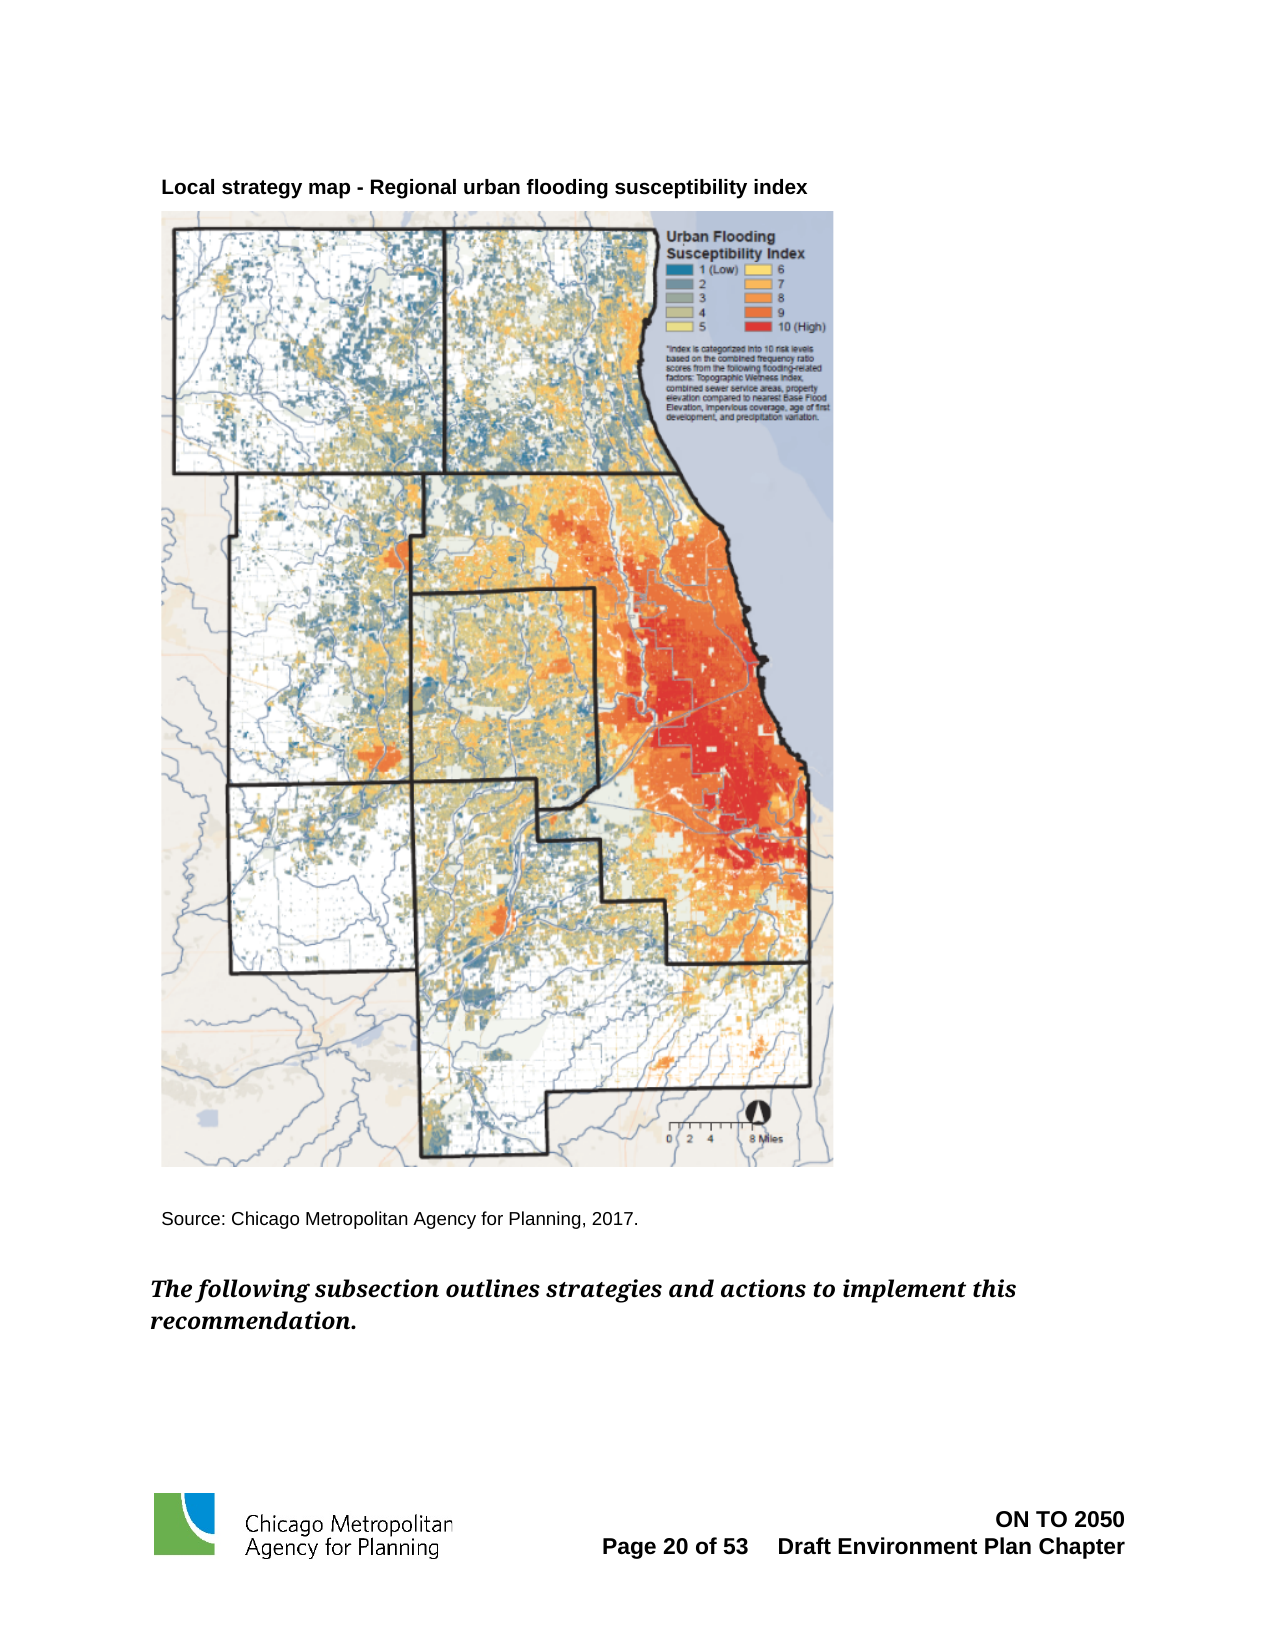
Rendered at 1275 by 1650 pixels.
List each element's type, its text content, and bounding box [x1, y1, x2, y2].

picture [154, 1493, 453, 1559]
table_header Local strategy map - Regional urban flooding susceptibility index [150, 150, 1124, 211]
table_cell [150, 211, 1124, 1210]
text The following subsection outlines strategies and actions to implement this recommendation. [150, 1273, 1125, 1336]
table_cell Source: Chicago Metropolitan Agency for Planning, 2017. [150, 1210, 1124, 1242]
picture [161, 211, 834, 1167]
